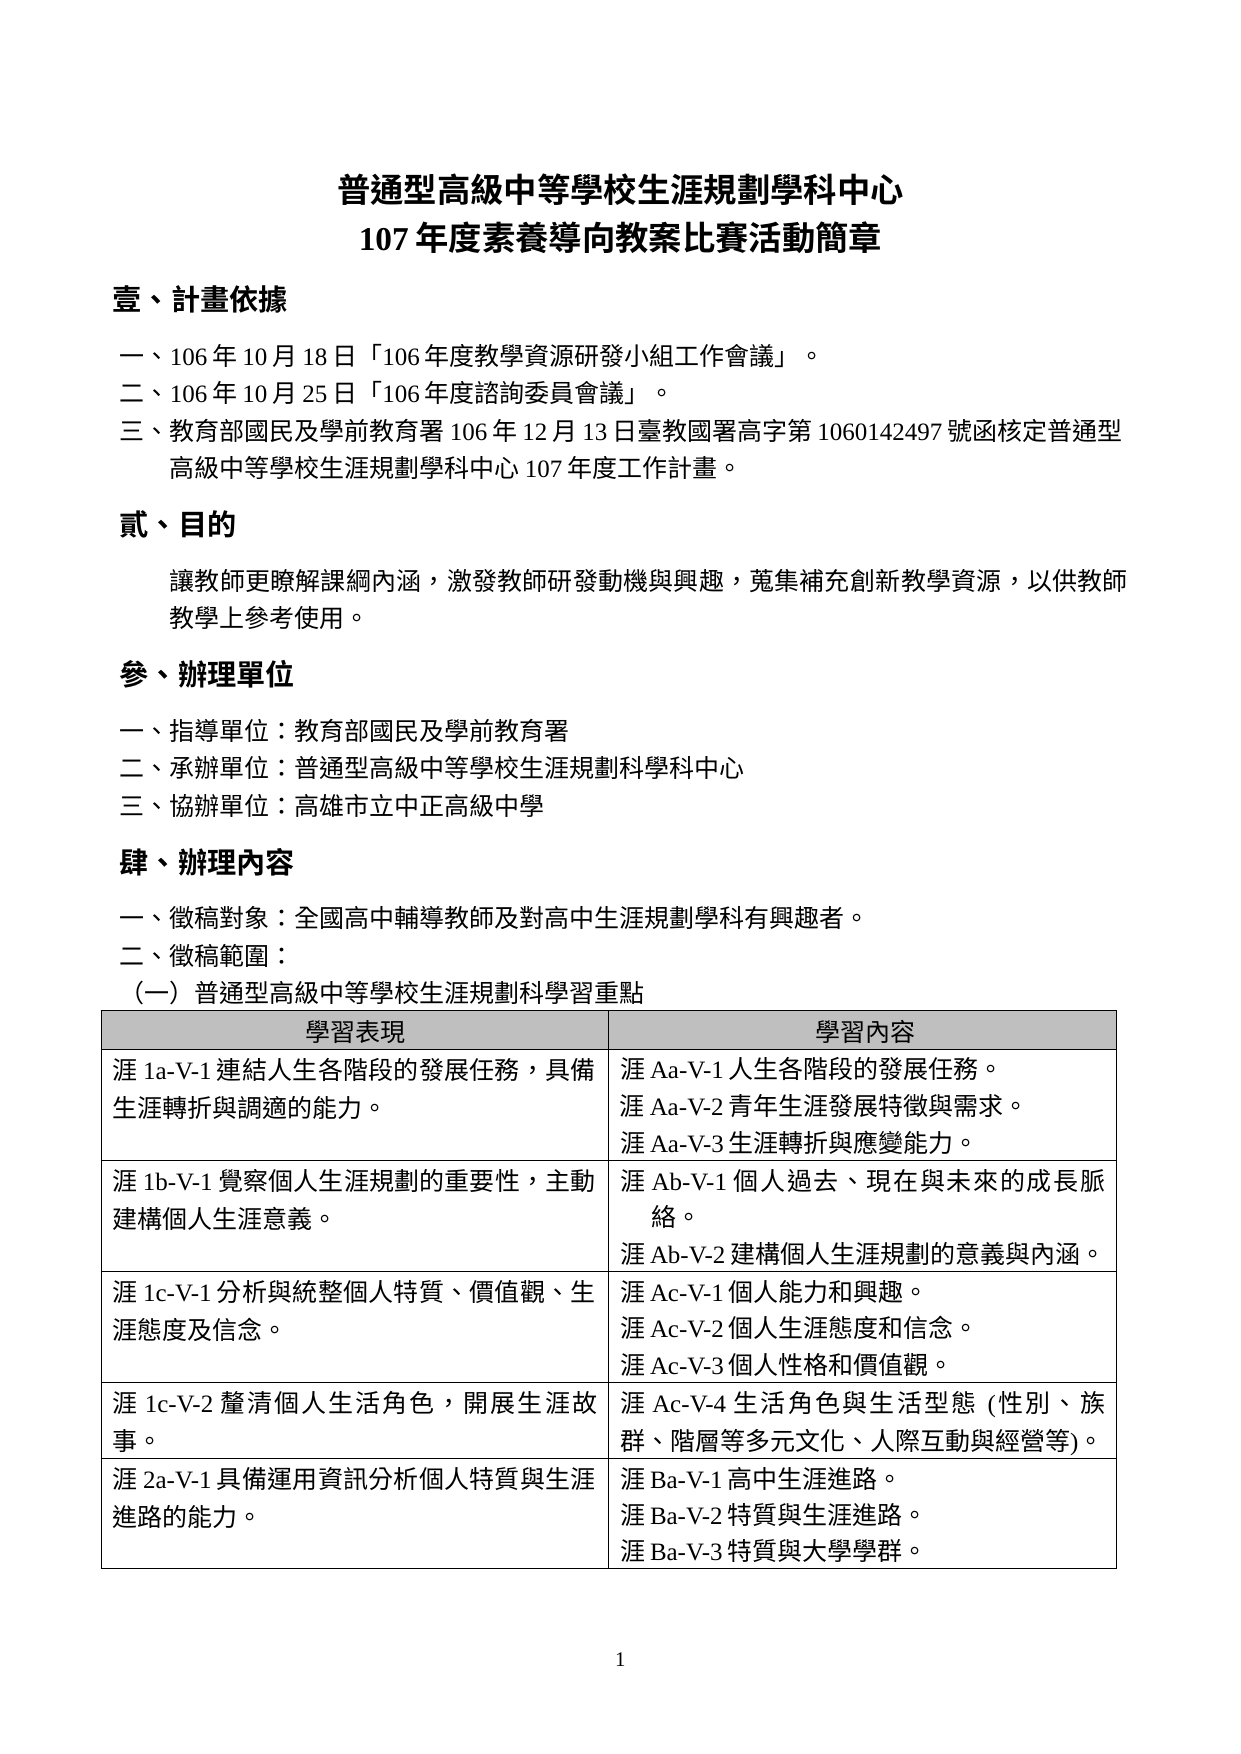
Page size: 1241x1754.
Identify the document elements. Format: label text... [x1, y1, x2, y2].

table_cell 涯Ac-V-4生活角色與生活型態 (性別、族群、階層等多元文化、人際互動與經營等)。 [609, 1383, 1116, 1458]
table_cell 涯-V-1分析與統整個人特質、價值觀、生涯態度及信念。 [102, 1272, 608, 1382]
list 承辦單位：普通型高級中等學校生涯規劃科學科中心 [119, 748, 1128, 785]
list 106年10月18日「106年度教學資源研發小組工作會議」。 [119, 335, 1128, 373]
list 辦理單位 [119, 635, 1128, 710]
list 協辦單位：高雄市立中正高級中學 [119, 785, 1128, 823]
table_header 學習內容 [609, 1011, 1116, 1049]
list 106年10月25日「106年度諮詢委員會議」。 [119, 373, 1128, 410]
list 教育部國民及學前教育署106年12月13日臺教國署高字第1060142497號函核定普通型高級中等學校生涯規劃學科中心107年度工作計畫。 [119, 410, 1128, 485]
list 徵稿範圍： [119, 935, 1128, 973]
list 辦理內容 [119, 823, 1128, 898]
list 指導單位：教育部國民及學前教育署 [119, 710, 1128, 748]
table_cell 涯-V-1具備運用資訊分析個人特質與生涯進路的能力。 [102, 1459, 608, 1568]
table_cell 涯Aa-V-1人生各階段的發展任務。 涯Aa-V-2青年生涯發展特徵與需求。 涯Aa-V-3生涯轉折與應變能力。 [609, 1050, 1116, 1160]
text 壹、計畫依據 [112, 260, 1128, 335]
list 普通型高級中等學校生涯規劃科學習重點 [119, 973, 1128, 1010]
table_cell 涯1a-V-1連結人生各階段的發展任務，具備生涯轉折與調適的能力。 [102, 1050, 608, 1160]
table_cell 涯-V-2釐清個人生活角色，開展生涯故事。 [102, 1383, 608, 1458]
table_cell 涯Ab-V-1個人過去、現在與未來的成長脈絡。 涯Ab-V-2建構個人生涯規劃的意義與內涵。 [609, 1161, 1116, 1271]
table_cell 涯1b-V-1覺察個人生涯規劃的重要性，主動建構個人生涯意義。 [102, 1161, 608, 1271]
list 徵稿對象：全國高中輔導教師及對高中生涯規劃學科有興趣者。 [119, 898, 1128, 935]
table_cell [609, 1459, 1116, 1568]
list 目的 [119, 485, 1128, 560]
text 107年度素養導向教案比賽活動簡章 [112, 212, 1128, 260]
table_cell 涯Ac-V-1個人能力和興趣。 涯Ac-V-2個人生涯態度和信念。 涯Ac-V-3個人性格和價值觀。 [609, 1272, 1116, 1382]
table_header 學習表現 [102, 1011, 608, 1049]
text 普通型高級中等學校生涯規劃學科中心 [112, 164, 1128, 212]
text 讓教師更瞭解課綱內涵，激發教師研發動機與興趣，蒐集補充創新教學資源，以供教師教學上參考使用。 [169, 560, 1128, 635]
